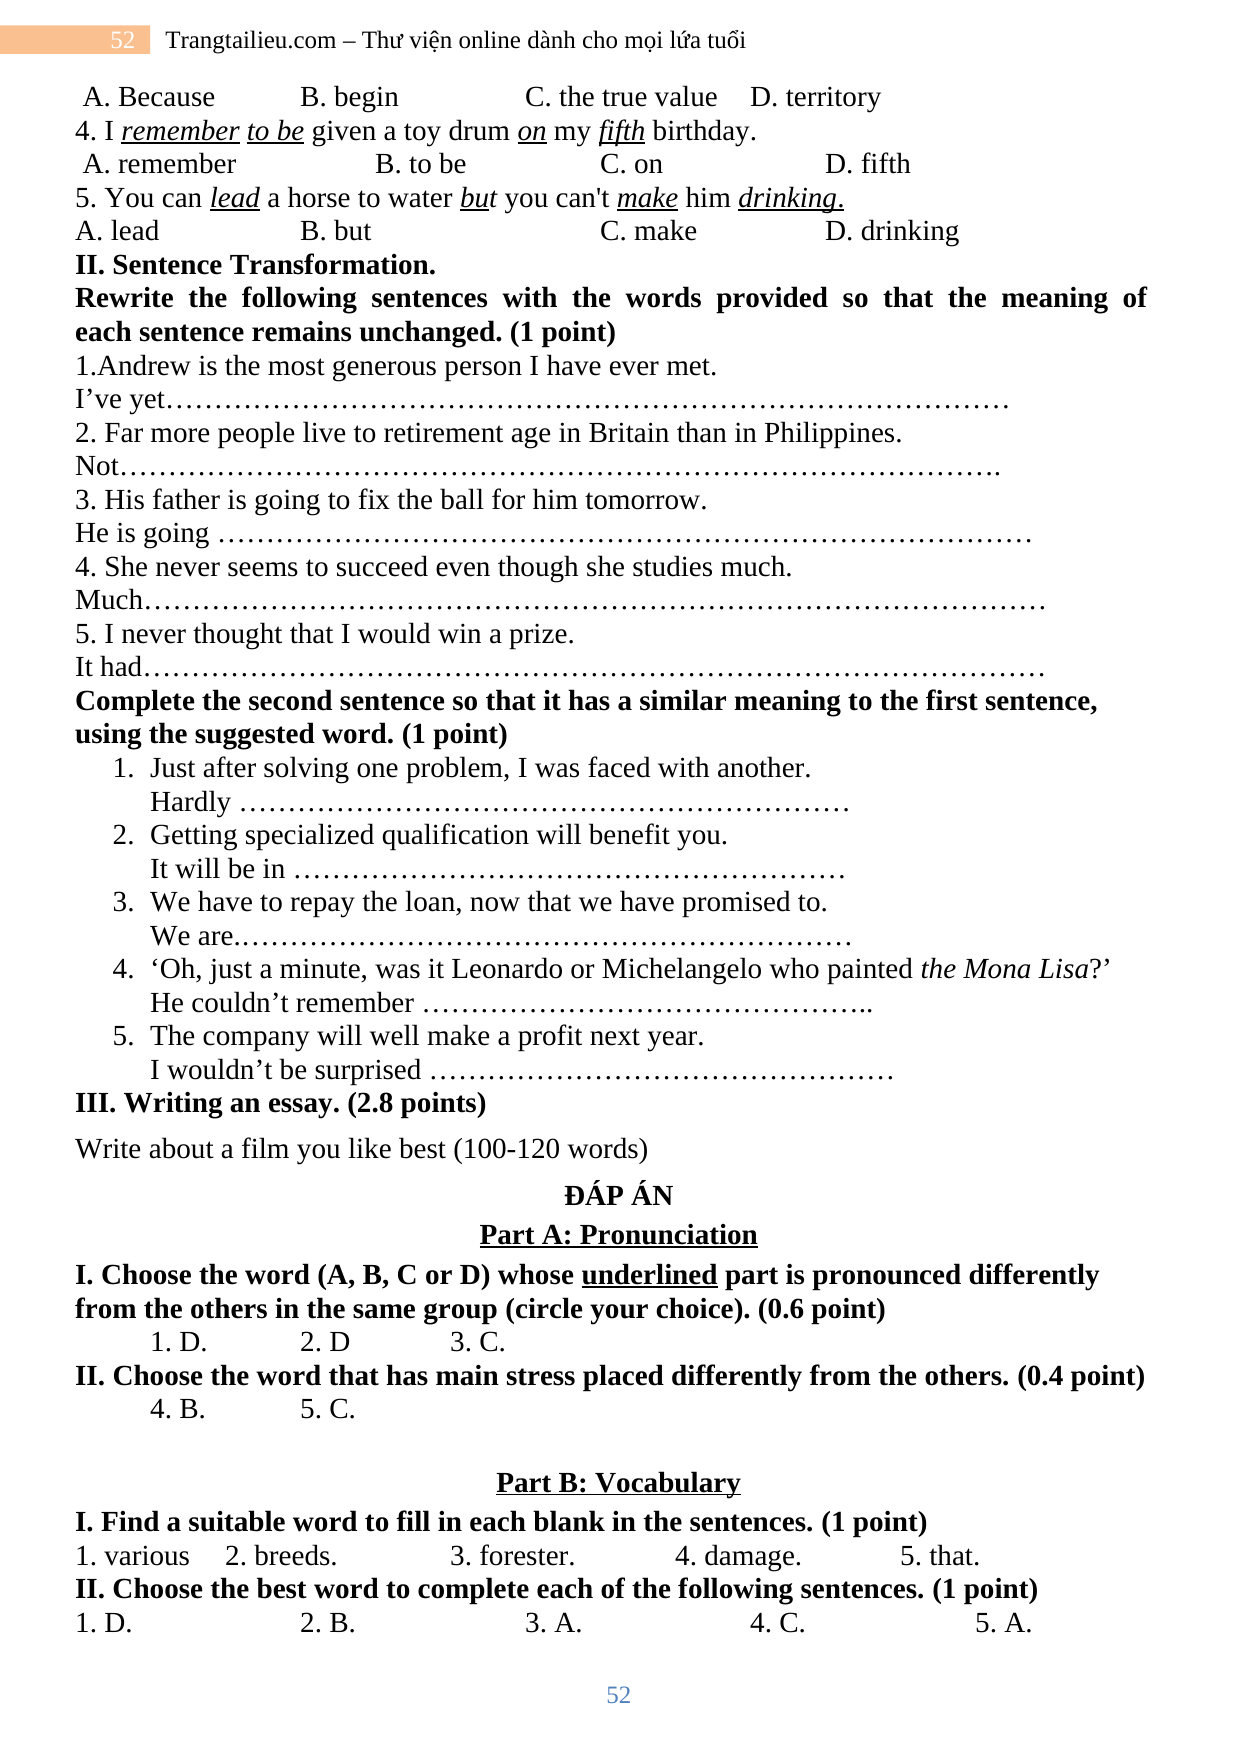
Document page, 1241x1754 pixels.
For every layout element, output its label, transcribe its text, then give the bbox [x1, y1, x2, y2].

text A. remember B. to be C. on D. fifth [75, 146, 1162, 180]
text A. lead B. but C. make D. drinking [75, 213, 1162, 247]
list ‘Oh, just a minute, was it Leonardo or Michelangelo who painted the Mona Lisa?’ He couldn’t remember ……………………………………….. [112, 951, 1162, 1018]
text Complete the second sentence so that it has a similar meaning to the first sentence, using the suggested word. (1 point) [75, 683, 1162, 750]
text II. Choose the word that has main stress placed differently from the others. (0.4 point) [75, 1358, 1162, 1391]
text III. Writing an essay. (2.8 points) [75, 1086, 1162, 1119]
list We have to repay the loan, now that we have promised to. We are.……………………………………………………… [112, 884, 1162, 951]
text ĐÁP ÁN [75, 1178, 1162, 1211]
text 5. I never thought that I would win a prize. [75, 616, 1162, 649]
text Not………………………………………………………………………………. [75, 448, 1162, 482]
text 4. I remember to be given a toy drum on my fifth birthday. [75, 113, 1162, 146]
text 4. She never seems to succeed even though she studies much. [75, 549, 1162, 582]
text A. Because B. begin C. the true value D. territory [75, 79, 1162, 113]
text 5. You can lead a horse to water but you can't make him drinking. [75, 180, 1162, 213]
text I. Find a suitable word to fill in each blank in the sentences. (1 point) [75, 1504, 1162, 1538]
text 1.Andrew is the most generous person I have ever met. [75, 348, 1162, 381]
text II. Choose the best word to complete each of the following sentences. (1 point) [75, 1572, 1162, 1605]
text Write about a film you like best (100-120 words) [75, 1132, 1162, 1165]
text 1. D. 2. B. 3. A. 4. C. 5. A. [75, 1605, 1162, 1639]
list The company will well make a profit next year. I wouldn’t be surprised ………………………………………… [112, 1018, 1162, 1086]
list Just after solving one problem, I was faced with another. Hardly ……………………………………………………… [112, 750, 1162, 817]
text 4. B. 5. C. [75, 1391, 1162, 1425]
list Getting specialized qualification will benefit you. It will be in ………………………………………………… [112, 817, 1162, 884]
text It had………………………………………………………………………………… [75, 649, 1162, 683]
text Part B: Vocabulary [75, 1465, 1162, 1498]
text Rewrite the following sentences with the words provided so that the meaning of each sentence remains unchanged. (1 point) [75, 281, 1162, 348]
text 1. various 2. breeds. 3. forester. 4. damage. 5. that. [75, 1538, 1162, 1572]
text He is going ………………………………………………………………………… [75, 515, 1162, 549]
text 1. D. 2. D 3. C. [75, 1324, 1162, 1358]
text Much………………………………………………………………………………… [75, 582, 1162, 616]
text 3. His father is going to fix the ball for him tomorrow. [75, 482, 1162, 515]
text I’ve yet…………………………………………………………………………… [75, 381, 1162, 415]
text Part A: Pronunciation [75, 1217, 1162, 1251]
text 2. Far more people live to retirement age in than in . [75, 415, 1162, 448]
text I. Choose the word (A, B, C or D) whose underlined part is pronounced differently from the others in the same group (circle your choice). (0.6 point) [75, 1257, 1162, 1324]
text II. Sentence Transformation. [75, 247, 1162, 281]
